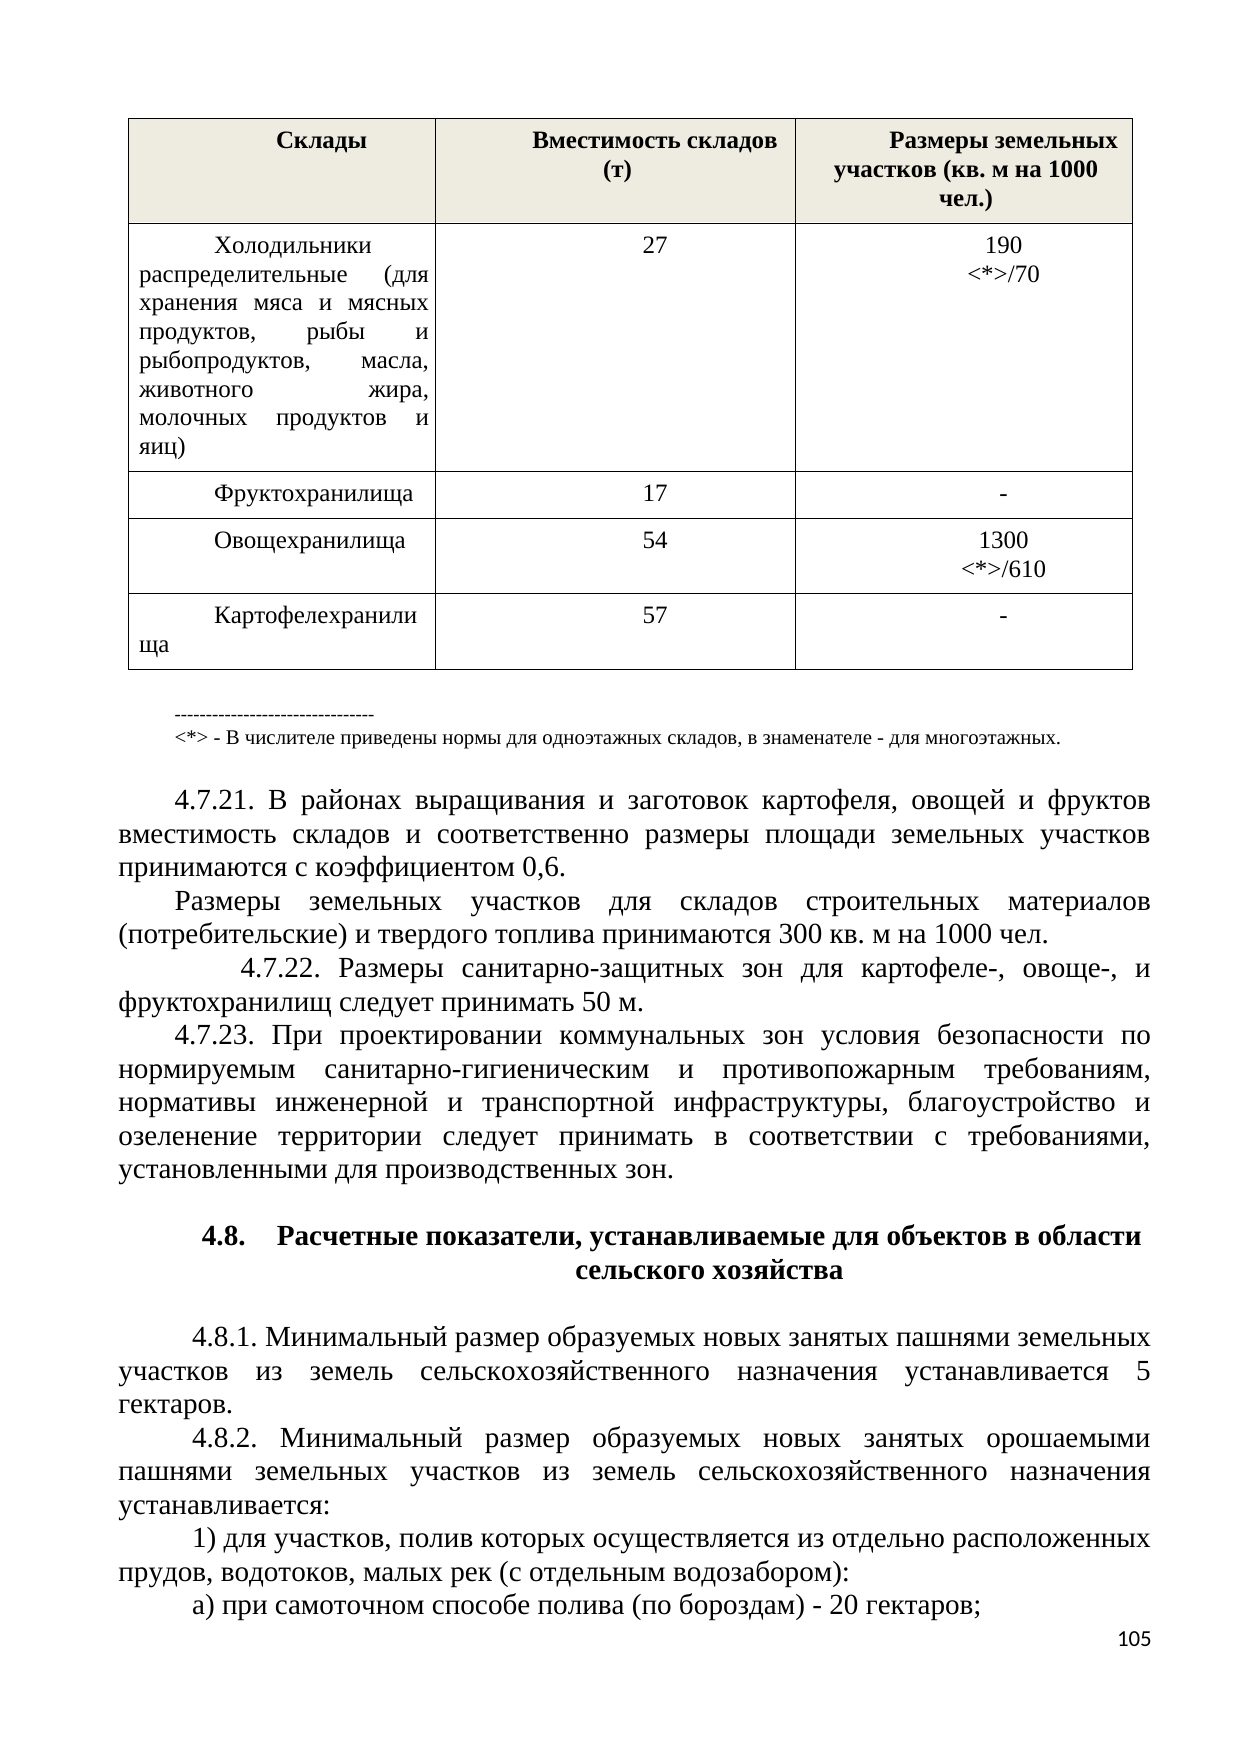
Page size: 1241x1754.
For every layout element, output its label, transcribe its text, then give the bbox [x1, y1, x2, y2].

text 4.7.22. Размеры санитарно-защитных зон для картофеле-, овоще-, и фруктохранилищ следует принимать 50 м. [118, 950, 1152, 1017]
text а) при самоточном способе полива (по бороздам) - 20 гектаров; [118, 1587, 1152, 1621]
text 4.8.2. Минимальный размер образуемых новых занятых орошаемыми пашнями земельных участков из земель сельскохозяйственного назначения устанавливается: [118, 1420, 1152, 1520]
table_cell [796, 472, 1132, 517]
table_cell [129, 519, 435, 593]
text 4.8.1. Минимальный размер образуемых новых занятых пашнями земельных участков из земель сельскохозяйственного назначения устанавливается 5 гектаров. [118, 1319, 1152, 1420]
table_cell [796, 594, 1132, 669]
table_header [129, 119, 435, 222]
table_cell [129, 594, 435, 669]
text -------------------------------- [118, 703, 1152, 725]
text <*> - В числителе приведены нормы для одноэтажных складов, в знаменателе - для многоэтажных. [118, 725, 1152, 749]
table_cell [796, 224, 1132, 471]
text 1) для участков, полив которых осуществляется из отдельно расположенных прудов, водотоков, малых рек (с отдельным водозабором): [118, 1520, 1152, 1587]
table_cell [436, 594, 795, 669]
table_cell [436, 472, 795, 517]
text 4.7.23. При проектировании коммунальных зон условия безопасности по нормируемым санитарно-гигиеническим и противопожарным требованиям, нормативы инженерной и транспортной инфраструктуры, благоустройство и озеленение территории следует принимать в соответствии с требованиями, установленными для производственных зон. [118, 1017, 1152, 1185]
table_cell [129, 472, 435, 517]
list Расчетные показатели, устанавливаемые для объектов в области сельского хозяйства [192, 1218, 1152, 1286]
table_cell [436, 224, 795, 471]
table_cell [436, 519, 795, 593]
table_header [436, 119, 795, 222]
text Размеры земельных участков для складов строительных материалов (потребительские) и твердого топлива принимаются 300 кв. м на 1000 чел. [118, 883, 1152, 950]
text 4.7.21. В районах выращивания и заготовок картофеля, овощей и фруктов вместимость складов и соответственно размеры площади земельных участков принимаются с коэффициентом 0,6. [118, 782, 1152, 883]
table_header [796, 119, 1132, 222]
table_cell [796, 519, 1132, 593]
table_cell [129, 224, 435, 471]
